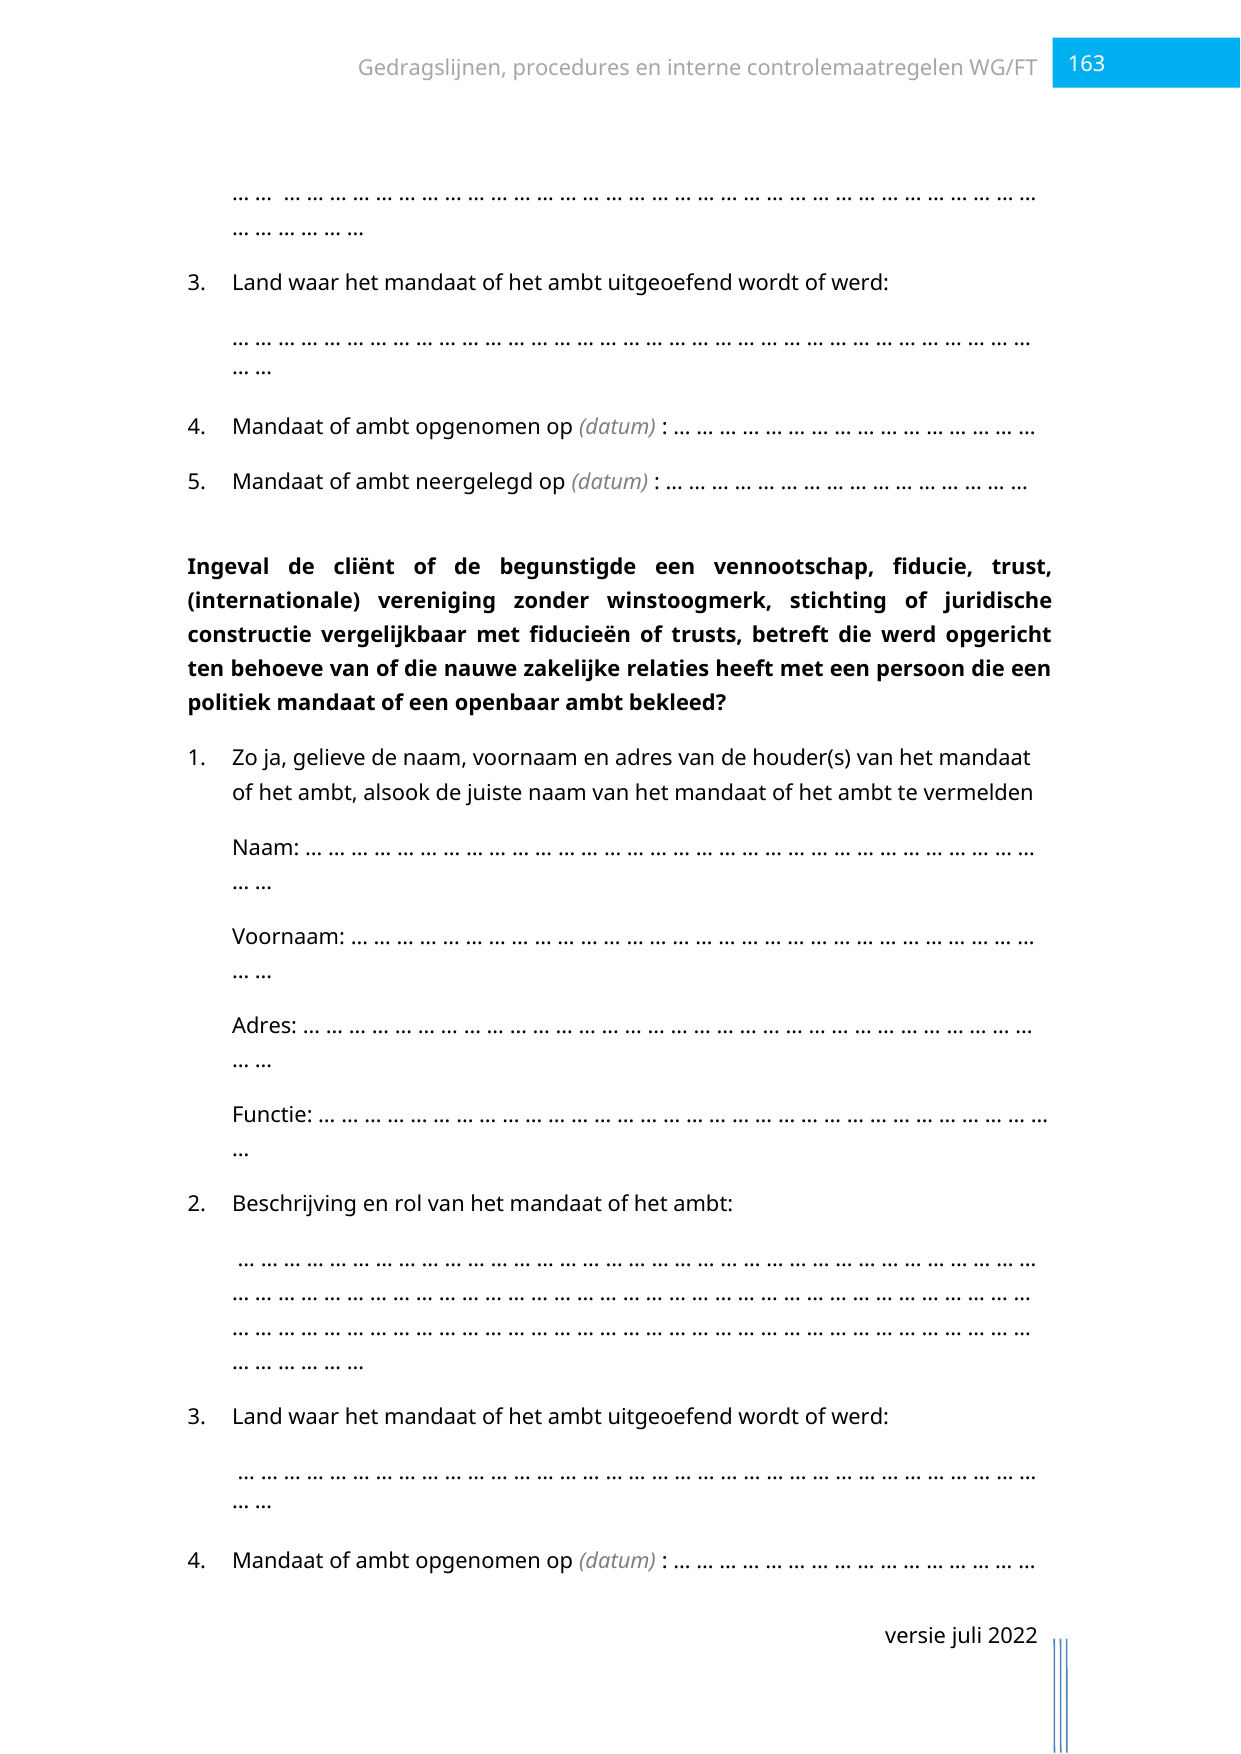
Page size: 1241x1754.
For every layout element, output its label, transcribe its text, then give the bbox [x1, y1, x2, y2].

text 1. Zo ja, gelieve de naam, voornaam en adres van de houder(s) van het mandaat of het ambt, alsook de juiste naam van het mandaat of het ambt te vermelden [187, 742, 1053, 806]
text 3. Land waar het mandaat of het ambt uitgeoefend wordt of werd: [187, 266, 1053, 296]
text … … … … … … … … … … … … … … … … … … … … … … … … … … … … … … … … … … … … … [232, 1456, 1053, 1515]
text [187, 177, 1053, 241]
text Ingeval de cliënt of de begunstigde een vennootschap, fiducie, trust, (internationale) vereniging zonder winstoogmerk, stichting of juridische constructie vergelijkbaar met fiducieën of trusts, betreft die werd opgericht ten behoeve van of die nauwe zakelijke relaties heeft met een persoon die een politiek mandaat of een openbaar ambt bekleed? [187, 551, 1053, 717]
text 3. Land waar het mandaat of het ambt uitgeoefend wordt of werd: [187, 1401, 1053, 1430]
text Adres: … … … … … … … … … … … … … … … … … … … … … … … … … … … … … … … … … … [187, 1010, 1053, 1074]
text … … … … … … … … … … … … … … … … … … … … … … … … … … … … … … … … … … … … … [232, 321, 1053, 381]
text Naam: … … … … … … … … … … … … … … … … … … … … … … … … … … … … … … … … … … [187, 831, 1053, 895]
text 4. Mandaat of ambt opgenomen op (datum) : … … … … … … … … … … … … … … … … [187, 1545, 1053, 1575]
text 2. Beschrijving en rol van het mandaat of het ambt: [187, 1188, 1053, 1218]
text Voornaam: … … … … … … … … … … … … … … … … … … … … … … … … … … … … … … … … [187, 921, 1053, 984]
text Functie: … … … … … … … … … … … … … … … … … … … … … … … … … … … … … … … … … [187, 1099, 1053, 1163]
text 4. Mandaat of ambt opgenomen op (datum) : … … … … … … … … … … … … … … … … [187, 411, 1053, 441]
text 5. Mandaat of ambt neergelegd op (datum) : … … … … … … … … … … … … … … … … [187, 466, 1053, 496]
